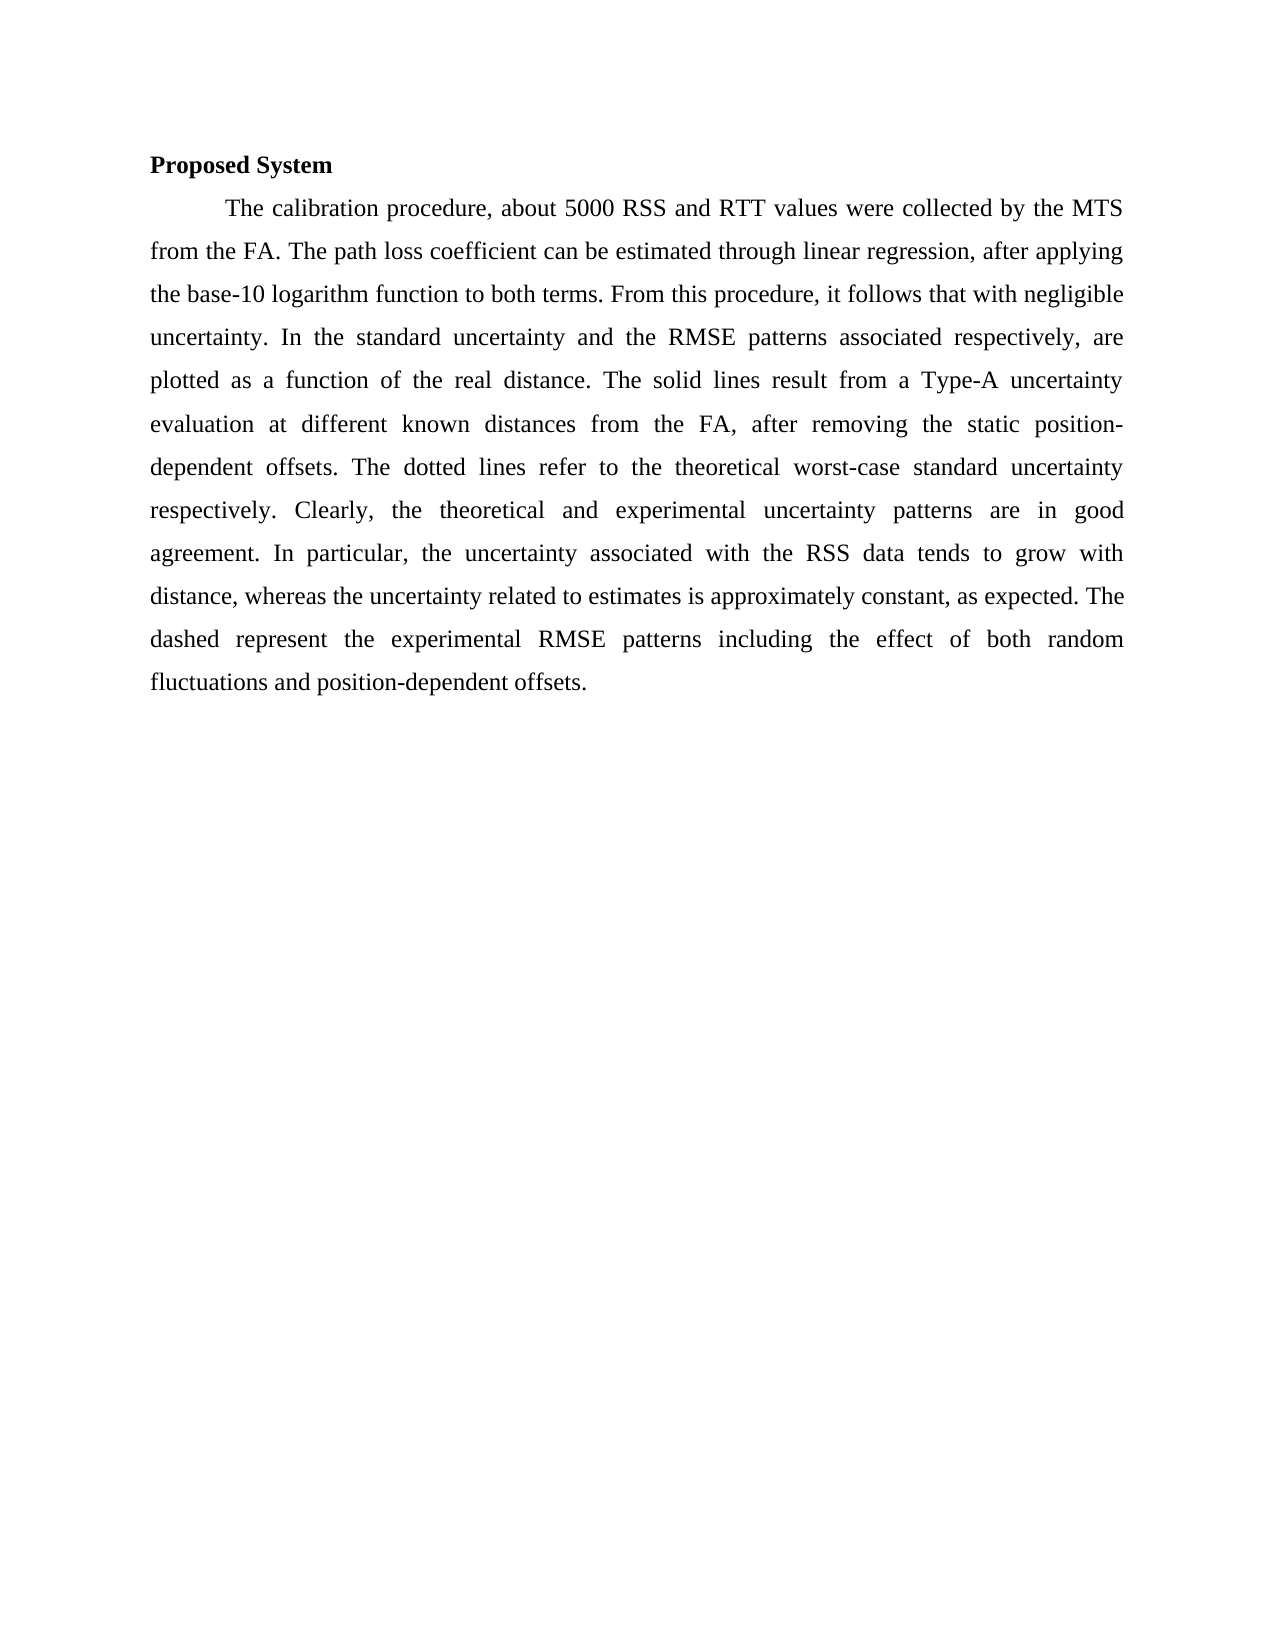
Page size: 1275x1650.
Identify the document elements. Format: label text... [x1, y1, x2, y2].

text The calibration procedure, about 5000 RSS and RTT values were collected by the MTS from the FA. The path loss coefficient can be estimated through linear regression, after applying the base-10 logarithm function to both terms. From this procedure, it follows that with negligible uncertainty. In the standard uncertainty and the RMSE patterns associated respectively, are plotted as a function of the real distance. The solid lines result from a Type-A uncertainty evaluation at different known distances from the FA, after removing the static position-dependent offsets. The dotted lines refer to the theoretical worst-case standard uncertainty respectively. Clearly, the theoretical and experimental uncertainty patterns are in good agreement. In particular, the uncertainty associated with the RSS data tends to grow with distance, whereas the uncertainty related to estimates is approximately constant, as expected. The dashed represent the experimental RMSE patterns including the effect of both random fluctuations and position-dependent offsets. [150, 193, 1125, 696]
text Proposed System [150, 150, 1125, 179]
